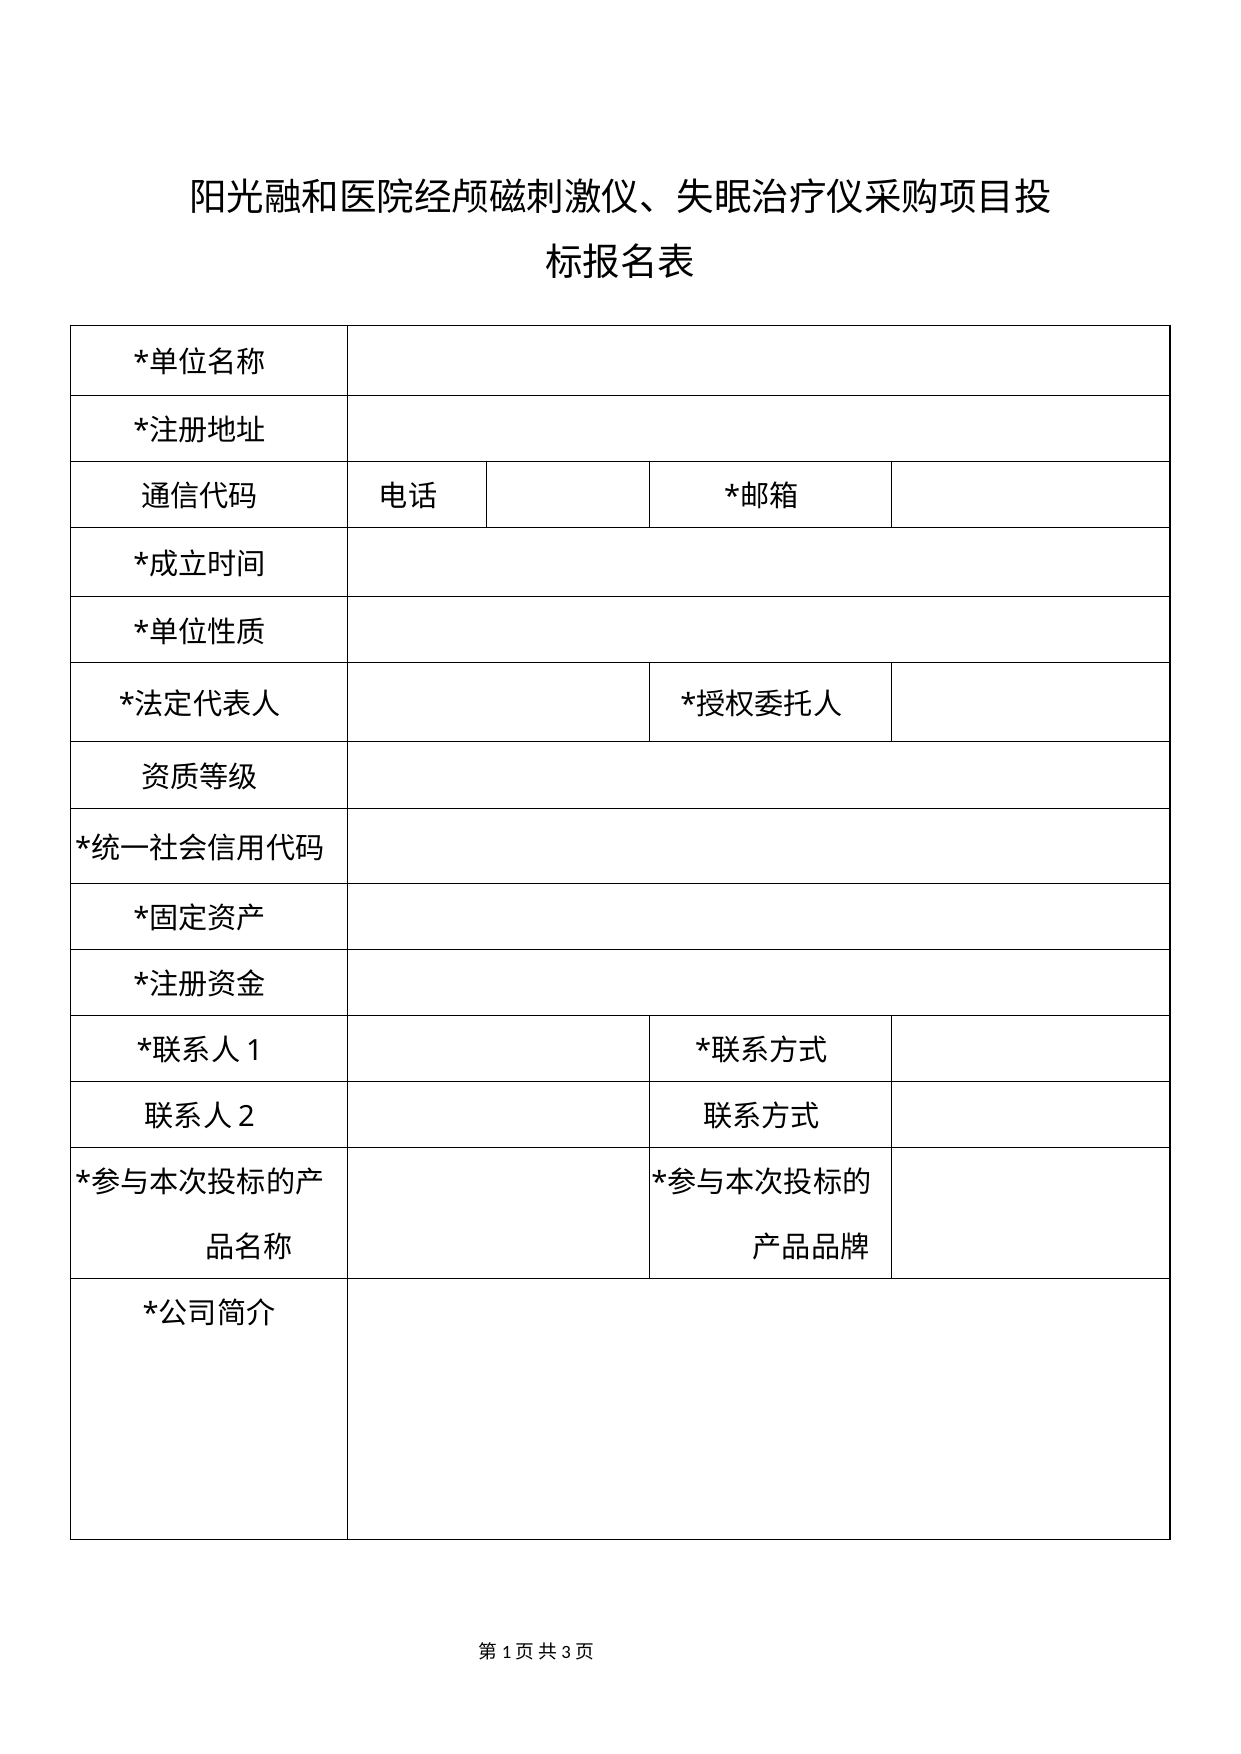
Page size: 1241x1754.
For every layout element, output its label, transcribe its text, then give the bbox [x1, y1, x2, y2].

table_cell [348, 1279, 1169, 1539]
table_cell [348, 1082, 649, 1147]
table_header *单位名称 [71, 326, 347, 394]
table_cell [348, 742, 1169, 807]
table_cell *法定代表人 [71, 663, 347, 741]
table_cell *公司简介 [71, 1279, 347, 1539]
table_cell 联系方式 [650, 1082, 891, 1147]
table_cell *单位性质 [71, 597, 347, 662]
table_cell [348, 809, 1169, 882]
table_cell [892, 663, 1169, 741]
table_cell [348, 1148, 649, 1278]
table_cell [348, 1016, 649, 1081]
table_cell *固定资产 [71, 884, 347, 948]
table_cell *参与本次投标的产品名称 [71, 1148, 347, 1278]
table_cell *注册资金 [71, 950, 347, 1014]
table_cell *授权委托人 [650, 663, 891, 741]
table_cell [348, 597, 1169, 662]
table_cell 联系人2 [71, 1082, 347, 1147]
table_cell *注册地址 [71, 396, 347, 461]
table_cell *参与本次投标的产品品牌 [650, 1148, 891, 1278]
table_cell *邮箱 [650, 462, 891, 527]
table_cell *联系方式 [650, 1016, 891, 1081]
text 阳光融和医院经颅磁刺激仪、失眠治疗仪采购项目投标报名表 [187, 162, 1053, 292]
table_cell [892, 1082, 1169, 1147]
table_cell [348, 950, 1169, 1014]
table_cell [348, 663, 649, 741]
table_cell [892, 462, 1169, 527]
table_cell [348, 396, 1169, 461]
table_cell [348, 528, 1169, 596]
table_cell *成立时间 [71, 528, 347, 596]
table_cell *联系人1 [71, 1016, 347, 1081]
table_cell [892, 1148, 1169, 1278]
table_header [348, 326, 1169, 394]
table_cell [348, 884, 1169, 948]
table_cell 通信代码 [71, 462, 347, 527]
table_cell *统一社会信用代码 [71, 809, 347, 882]
table_cell [487, 462, 649, 527]
table_cell 电话 [348, 462, 486, 527]
table_cell 资质等级 [71, 742, 347, 807]
table_cell [892, 1016, 1169, 1081]
